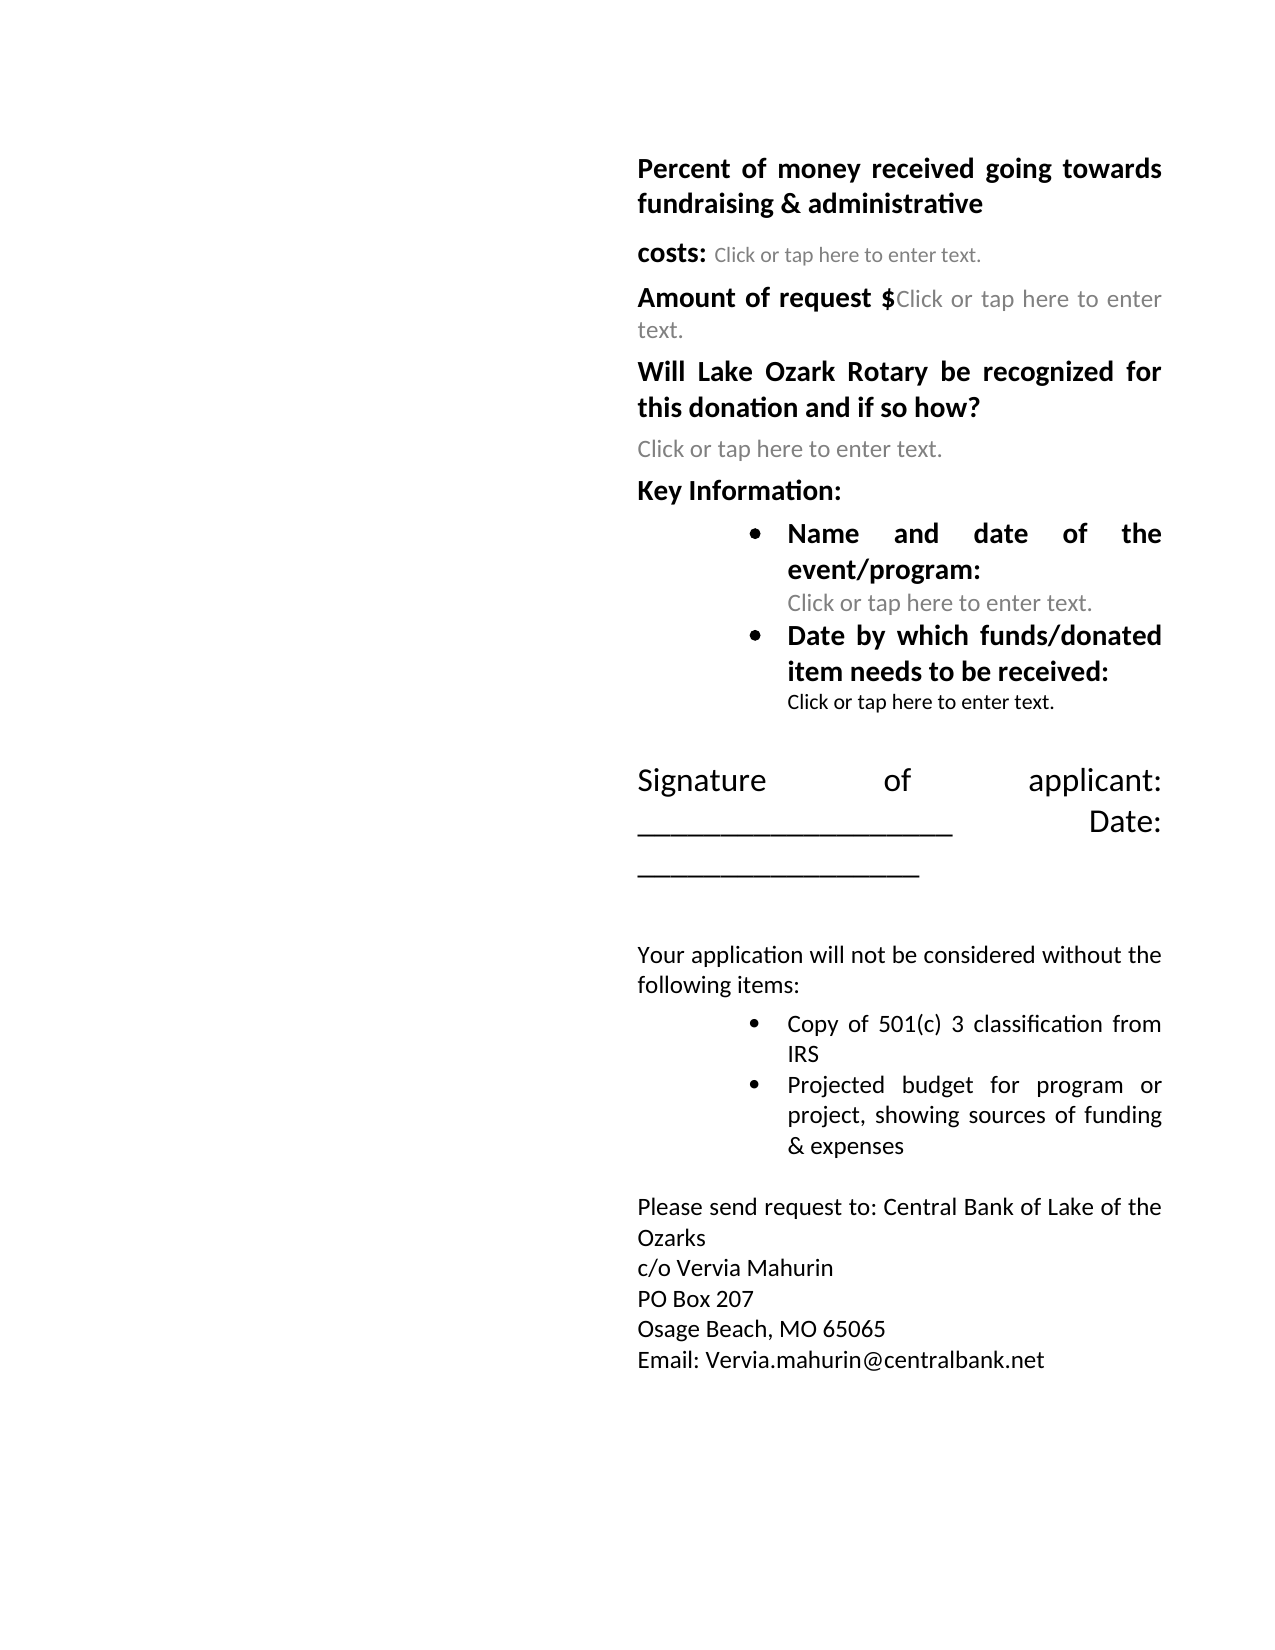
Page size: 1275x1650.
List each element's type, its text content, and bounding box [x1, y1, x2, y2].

list PO Box 207 [637, 1283, 1162, 1313]
list Please send request to: Central Bank of Lake of the Ozarks [637, 1191, 1162, 1252]
list Date by which funds/donated item needs to be received: [750, 617, 1162, 688]
text Amount of request $ [637, 279, 1162, 345]
text Will Lake Ozark Rotary be recognized for this donation and if so how? [637, 353, 1162, 424]
list Name and date of the event/program: [750, 516, 1162, 587]
list c/o Vervia Mahurin [637, 1252, 1162, 1283]
list Copy of 501(c) 3 classification from IRS [750, 1008, 1162, 1069]
text Key Information: [637, 472, 1162, 507]
text Percent of money received going towards fundraising & administrative [637, 150, 1162, 221]
text costs: [637, 229, 1162, 270]
list Email: Vervia.mahurin@centralbank.net [637, 1344, 1162, 1374]
text Your application will not be considered without the following items: [637, 939, 1162, 1000]
list Osage Beach, MO 65065 [637, 1313, 1162, 1344]
text Signature of applicant: ___________________ Date: _________________ [637, 759, 1162, 881]
list Projected budget for program or project, showing sources of funding & expenses [750, 1069, 1162, 1161]
